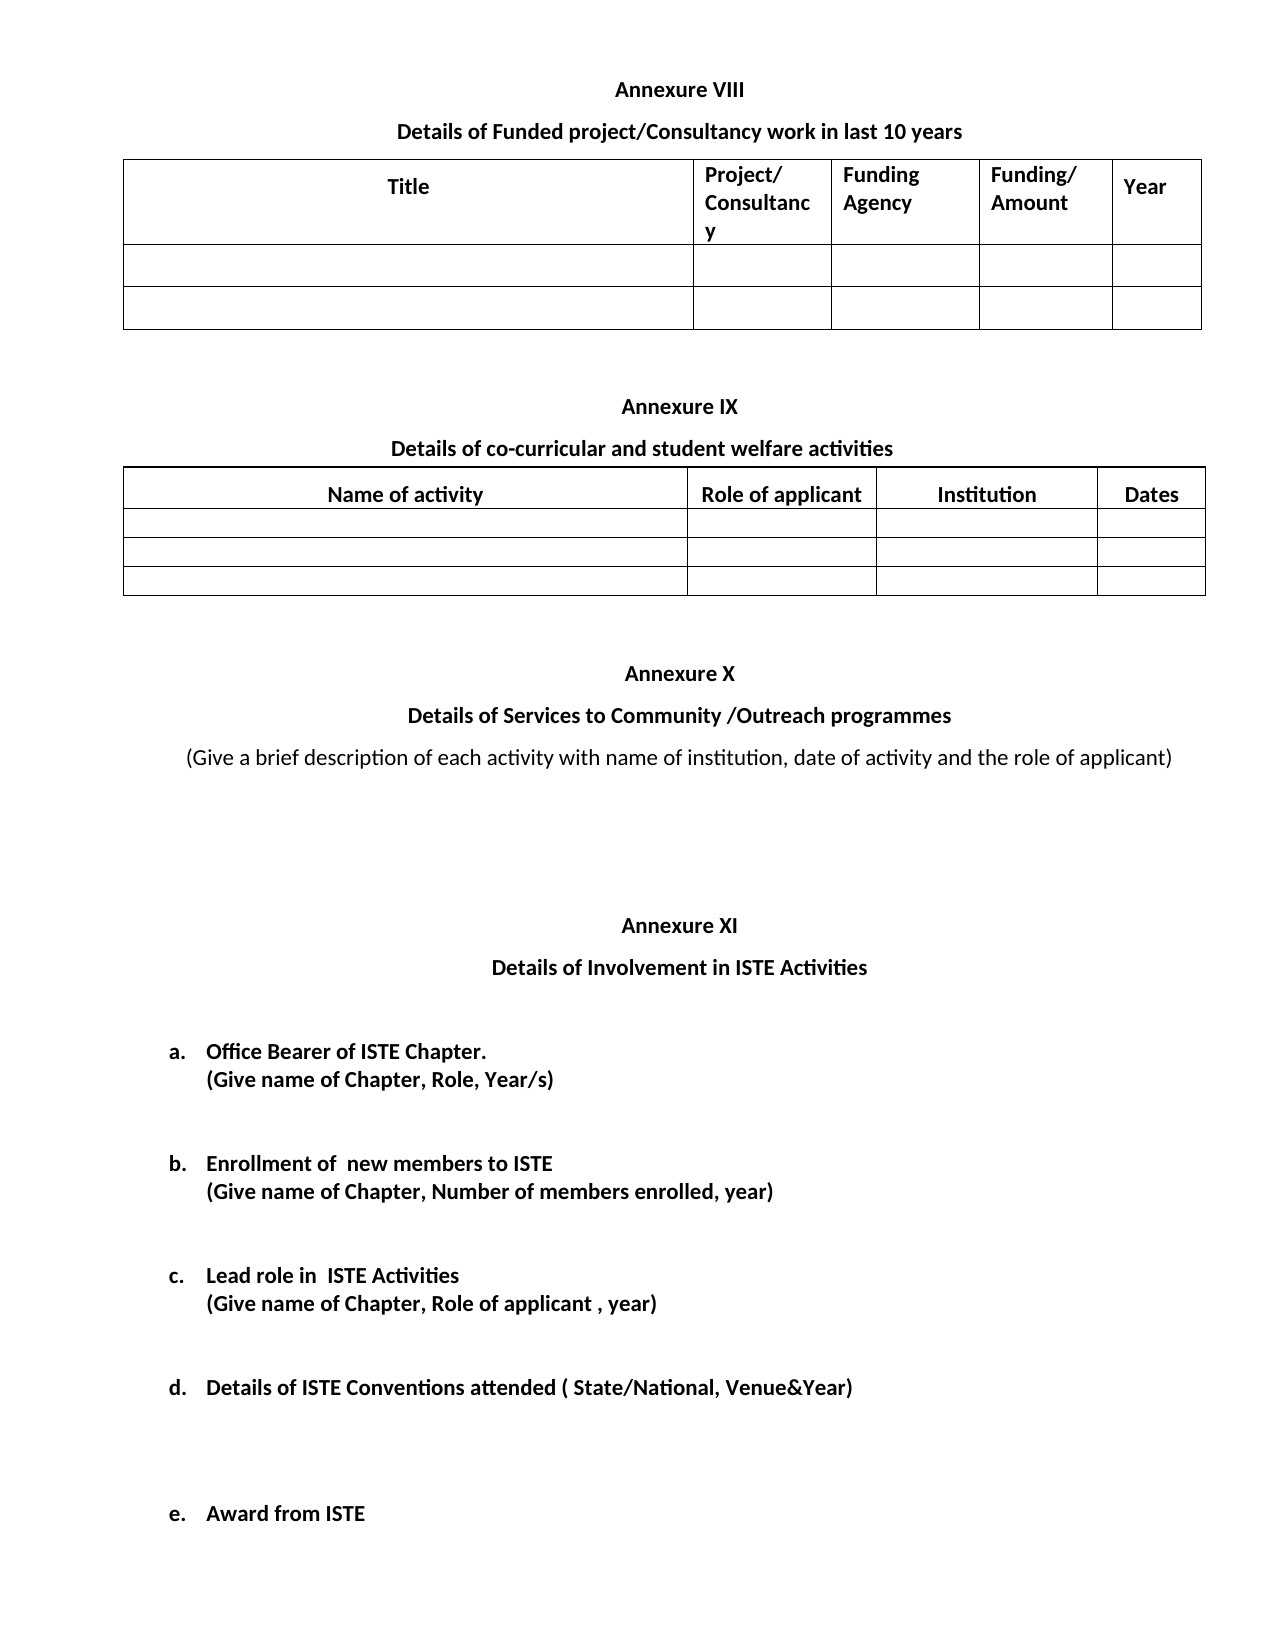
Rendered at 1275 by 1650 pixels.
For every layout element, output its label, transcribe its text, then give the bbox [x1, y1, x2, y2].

table_header Role of applicant [688, 468, 876, 508]
table_cell [1098, 509, 1205, 537]
text Details of Services to Community /Outreach programmes [169, 701, 1191, 729]
text Annexure X [169, 659, 1191, 687]
table_cell [1098, 567, 1205, 595]
table_header Title [124, 160, 693, 244]
table_cell [1113, 245, 1201, 286]
table_header Institution [877, 468, 1097, 508]
table_header Name of activity [124, 468, 687, 508]
table_cell [688, 538, 876, 566]
table_cell [877, 538, 1097, 566]
list Details of ISTE Conventions attended ( State/National, Venue&Year) [169, 1373, 1191, 1401]
table_header Funding Agency [832, 160, 979, 244]
table_cell [877, 509, 1097, 537]
list Award from ISTE [169, 1499, 1191, 1527]
list (Give name of Chapter, Role of applicant , year) [206, 1289, 1191, 1317]
table_header Year [1113, 160, 1201, 244]
table_cell [1098, 538, 1205, 566]
table_cell [1113, 287, 1201, 328]
table_header Project/ Consultancy [694, 160, 831, 244]
list Enrollment of new members to ISTE [169, 1149, 1191, 1177]
table_cell [688, 567, 876, 595]
table_cell [832, 287, 979, 328]
list Lead role in ISTE Activities [169, 1261, 1191, 1289]
table_cell [124, 287, 693, 328]
table_header Dates [1098, 468, 1205, 508]
text Annexure IX [169, 392, 1191, 420]
table_cell [124, 567, 687, 595]
table_cell [124, 538, 687, 566]
text Details of co-curricular and student welfare activities [94, 434, 1191, 462]
table_cell [688, 509, 876, 537]
list (Give name of Chapter, Number of members enrolled, year) [206, 1177, 1191, 1205]
table_cell [832, 245, 979, 286]
table_cell [124, 245, 693, 286]
text Annexure VIII [169, 75, 1191, 103]
list Office Bearer of ISTE Chapter. [169, 1037, 1191, 1065]
table_cell [980, 287, 1112, 328]
table_cell [980, 245, 1112, 286]
table_cell [694, 245, 831, 286]
text (Give a brief description of each activity with name of institution, date of activity and the role of applicant) [169, 743, 1191, 771]
text Annexure XI [169, 911, 1191, 939]
table_cell [124, 509, 687, 537]
table_header Funding/ Amount [980, 160, 1112, 244]
text Details of Funded project/Consultancy work in last 10 years [169, 117, 1191, 145]
table_cell [877, 567, 1097, 595]
table_cell [694, 287, 831, 328]
list (Give name of Chapter, Role, Year/s) [206, 1065, 1191, 1093]
text Details of Involvement in ISTE Activities [169, 953, 1191, 981]
